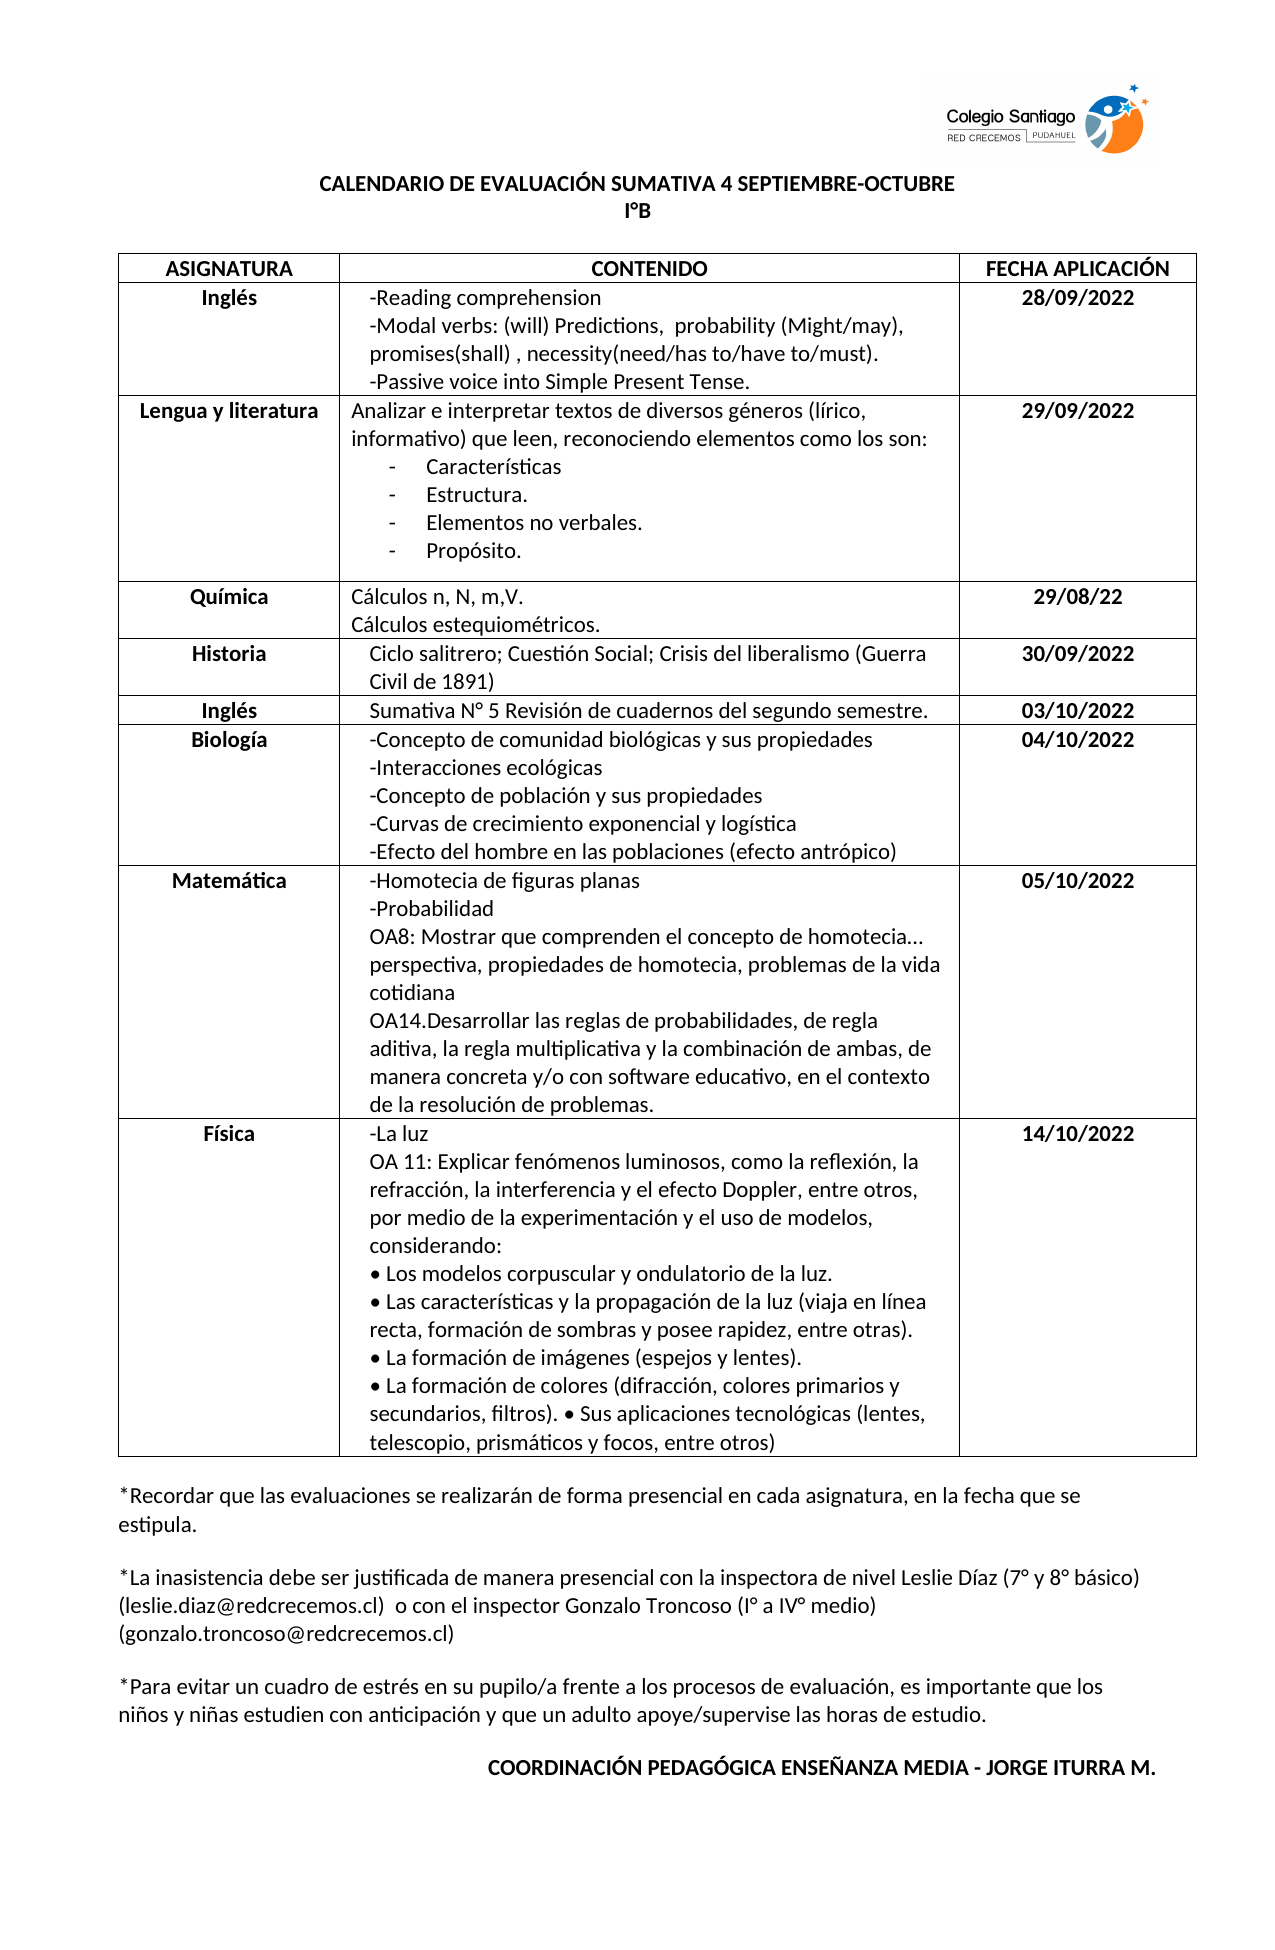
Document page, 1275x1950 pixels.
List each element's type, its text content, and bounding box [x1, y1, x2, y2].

table_cell Analizar e interpretar textos de diversos géneros (lírico, informativo) que leen, reconociendo elementos como los son: Características Estructura. Elementos no verbales. Propósito. [340, 396, 959, 581]
table_cell 03/10/2022 [960, 696, 1196, 724]
table_cell Biología [119, 725, 339, 865]
table_cell Química [119, 582, 339, 638]
table_cell -La luz OA 11: Explicar fenómenos luminosos, como la reflexión, la refracción, la interferencia y el efecto Doppler, entre otros, por medio de la experimentación y el uso de modelos, considerando: • Los modelos corpuscular y ondulatorio de la luz. • Las características y la propagación de la luz (viaja en línea recta, formación de sombras y posee rapidez, entre otras). • La formación de imágenes (espejos y lentes). • La formación de colores (difracción, colores primarios y secundarios, filtros). • Sus aplicaciones tecnológicas (lentes, telescopio, prismáticos y focos, entre otros) [340, 1119, 959, 1456]
table_cell Sumativa N° 5 Revisión de cuadernos del segundo semestre. [340, 696, 959, 724]
table_cell Física [119, 1119, 339, 1456]
table_header ASIGNATURA [119, 254, 339, 282]
text I°B [118, 197, 1157, 225]
text *Para evitar un cuadro de estrés en su pupilo/a frente a los procesos de evaluación, es importante que los niños y niñas estudien con anticipación y que un adulto apoye/supervise las horas de estudio. [118, 1672, 1157, 1728]
table_cell Inglés [119, 283, 339, 395]
table_cell Ciclo salitrero; Cuestión Social; Crisis del liberalismo (Guerra Civil de 1891) [340, 639, 959, 695]
table_cell Inglés [119, 696, 339, 724]
text *La inasistencia debe ser justificada de manera presencial con la inspectora de nivel Leslie Díaz (7° y 8° básico) (leslie.diaz@redcrecemos.cl) o con el inspector Gonzalo Troncoso (I° a IV° medio) (gonzalo.troncoso@redcrecemos.cl) [118, 1563, 1157, 1647]
text *Recordar que las evaluaciones se realizarán de forma presencial en cada asignatura, en la fecha que se estipula. [118, 1482, 1157, 1538]
text COORDINACIÓN PEDAGÓGICA ENSEÑANZA MEDIA - JORGE ITURRA M. [118, 1753, 1157, 1781]
table_cell 30/09/2022 [960, 639, 1196, 695]
table_cell 28/09/2022 [960, 283, 1196, 395]
picture [924, 75, 1157, 165]
table_cell Historia [119, 639, 339, 695]
table_cell -Homotecia de figuras planas -Probabilidad OA8: Mostrar que comprenden el concepto de homotecia…perspectiva, propiedades de homotecia, problemas de la vida cotidiana OA14.Desarrollar las reglas de probabilidades, de regla aditiva, la regla multiplicativa y la combinación de ambas, de manera concreta y/o con software educativo, en el contexto de la resolución de problemas. [340, 866, 959, 1118]
table_cell Matemática [119, 866, 339, 1118]
table_cell 04/10/2022 [960, 725, 1196, 865]
table_cell 29/09/2022 [960, 396, 1196, 581]
table_header FECHA APLICACIÓN [960, 254, 1196, 282]
text CALENDARIO DE EVALUACIÓN SUMATIVA 4 SEPTIEMBRE-OCTUBRE [118, 169, 1157, 197]
table_cell -Concepto de comunidad biológicas y sus propiedades -Interacciones ecológicas -Concepto de población y sus propiedades -Curvas de crecimiento exponencial y logística -Efecto del hombre en las poblaciones (efecto antrópico) [340, 725, 959, 865]
table_cell Cálculos n, N, m,V. Cálculos estequiométricos. [340, 582, 959, 638]
table_cell 29/08/22 [960, 582, 1196, 638]
table_header CONTENIDO [340, 254, 959, 282]
table_cell 05/10/2022 [960, 866, 1196, 1118]
table_cell Lengua y literatura [119, 396, 339, 581]
table_cell 14/10/2022 [960, 1119, 1196, 1456]
table_cell -Reading comprehension -Modal verbs: (will) Predictions, probability (Might/may), promises(shall) , necessity(need/has to/have to/must). -Passive voice into Simple Present Tense. [340, 283, 959, 395]
